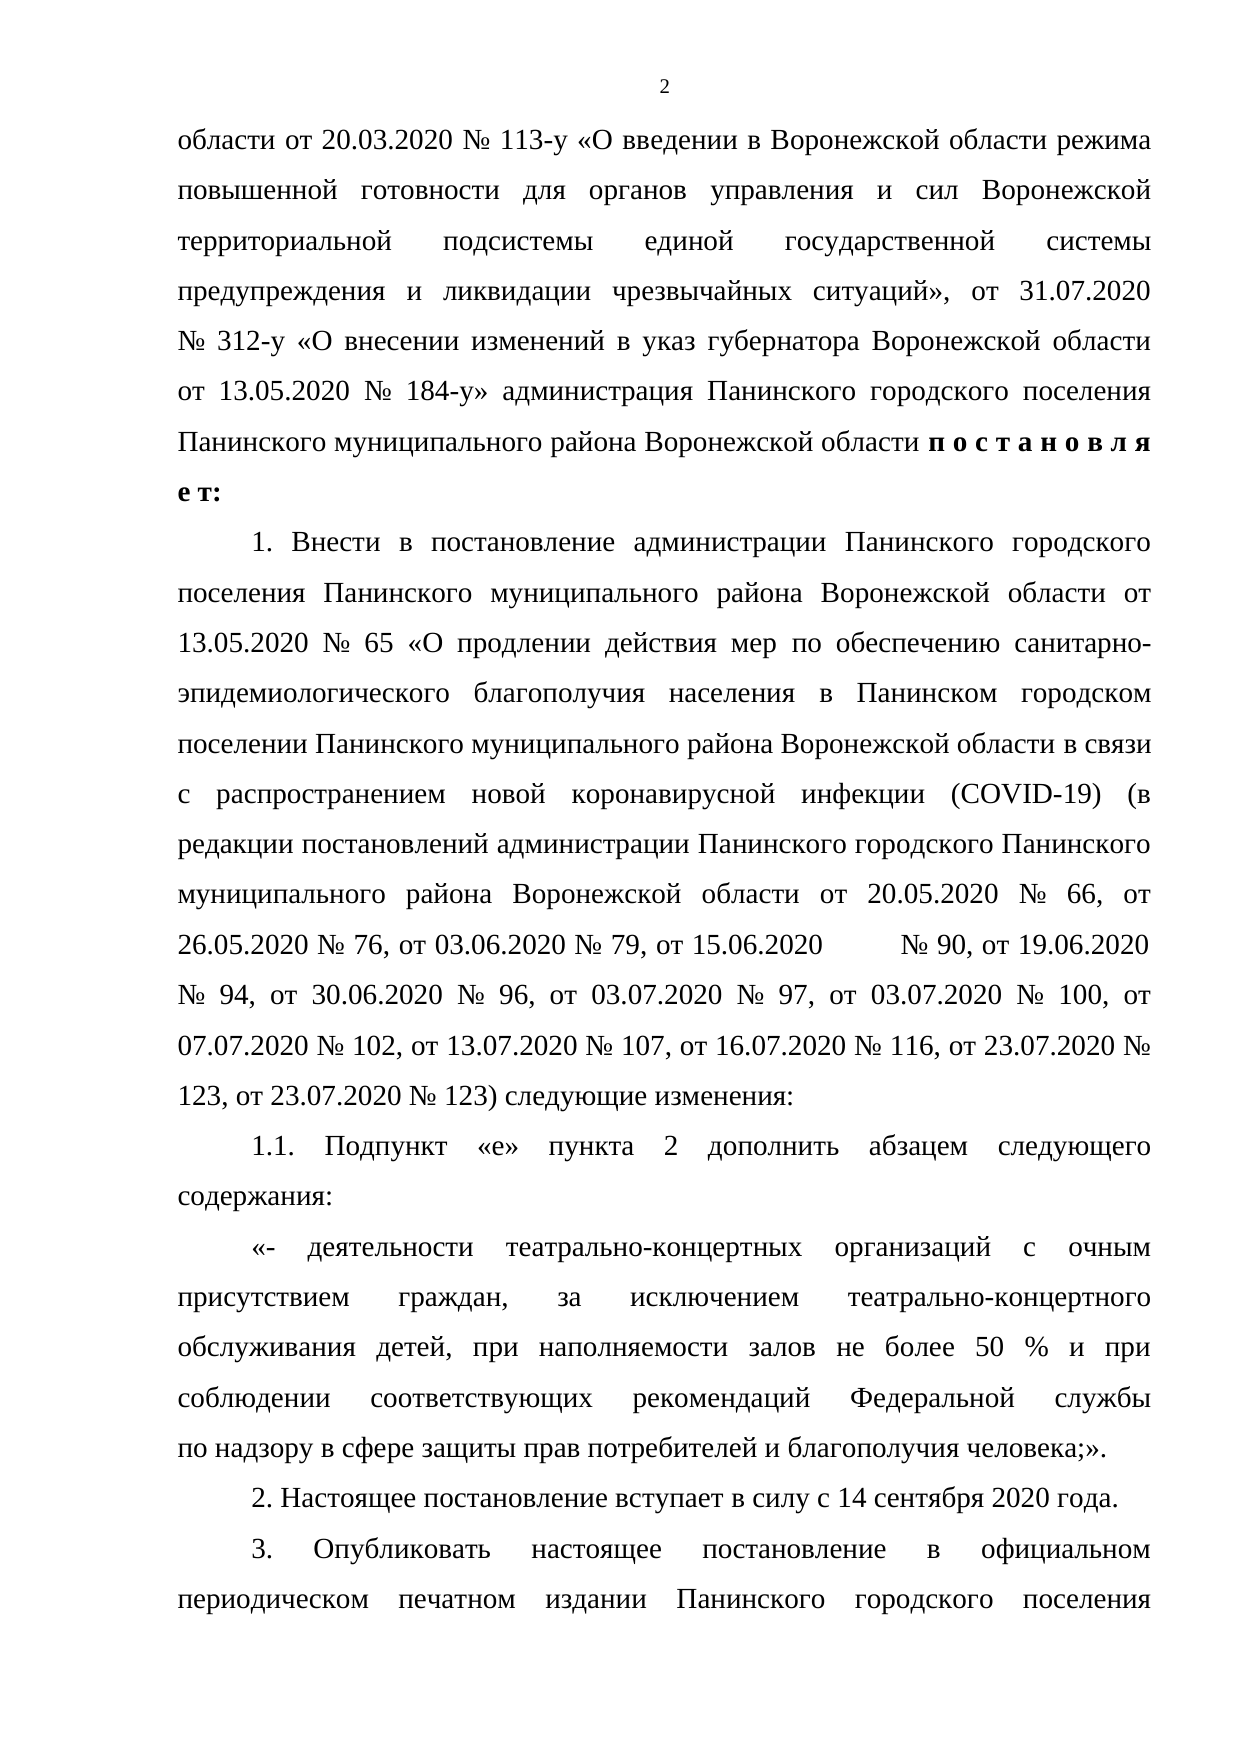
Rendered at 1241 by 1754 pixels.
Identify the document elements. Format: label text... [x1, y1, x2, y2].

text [177, 1531, 1152, 1614]
text 1. Внести в постановление администрации Панинского городского поселения Панинского муниципального района Воронежской области от 13.05.2020 № 65 «О продлении действия мер по обеспечению санитарно-эпидемиологического благополучия населения в Панинском городском поселении Панинского муниципального района Воронежской области в связи с распространением новой коронавирусной инфекции (COVID-19) (в редакции постановлений администрации Панинского городского Панинского муниципального района Воронежской области от 20.05.2020 № 66, от 26.05.2020 № 76, от 03.06.2020 № 79, от 15.06.2020 № 90, от 19.06.2020 № 94, от 30.06.2020 № 96, от 03.07.2020 № 97, от 03.07.2020 № 100, от 07.07.2020 № 102, от 13.07.2020 № 107, от 16.07.2020 № 116, от 23.07.2020 № 123, от 23.07.2020 № 123) следующие изменения: [177, 524, 1152, 1111]
text 1.1. Подпункт «е» пункта 2 дополнить абзацем следующего содержания: [177, 1128, 1152, 1212]
text «- деятельности театрально-концертных организаций с очным присутствием граждан, за исключением театрально-концертного обслуживания детей, при наполняемости залов не более 50 % и при соблюдении соответствующих рекомендаций Федеральной службы по надзору в сфере защиты прав потребителей и благополучия человека;». [177, 1229, 1152, 1464]
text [177, 122, 1152, 508]
text 2. Настоящее постановление вступает в силу с 14 сентября 2020 года. [177, 1480, 1152, 1514]
